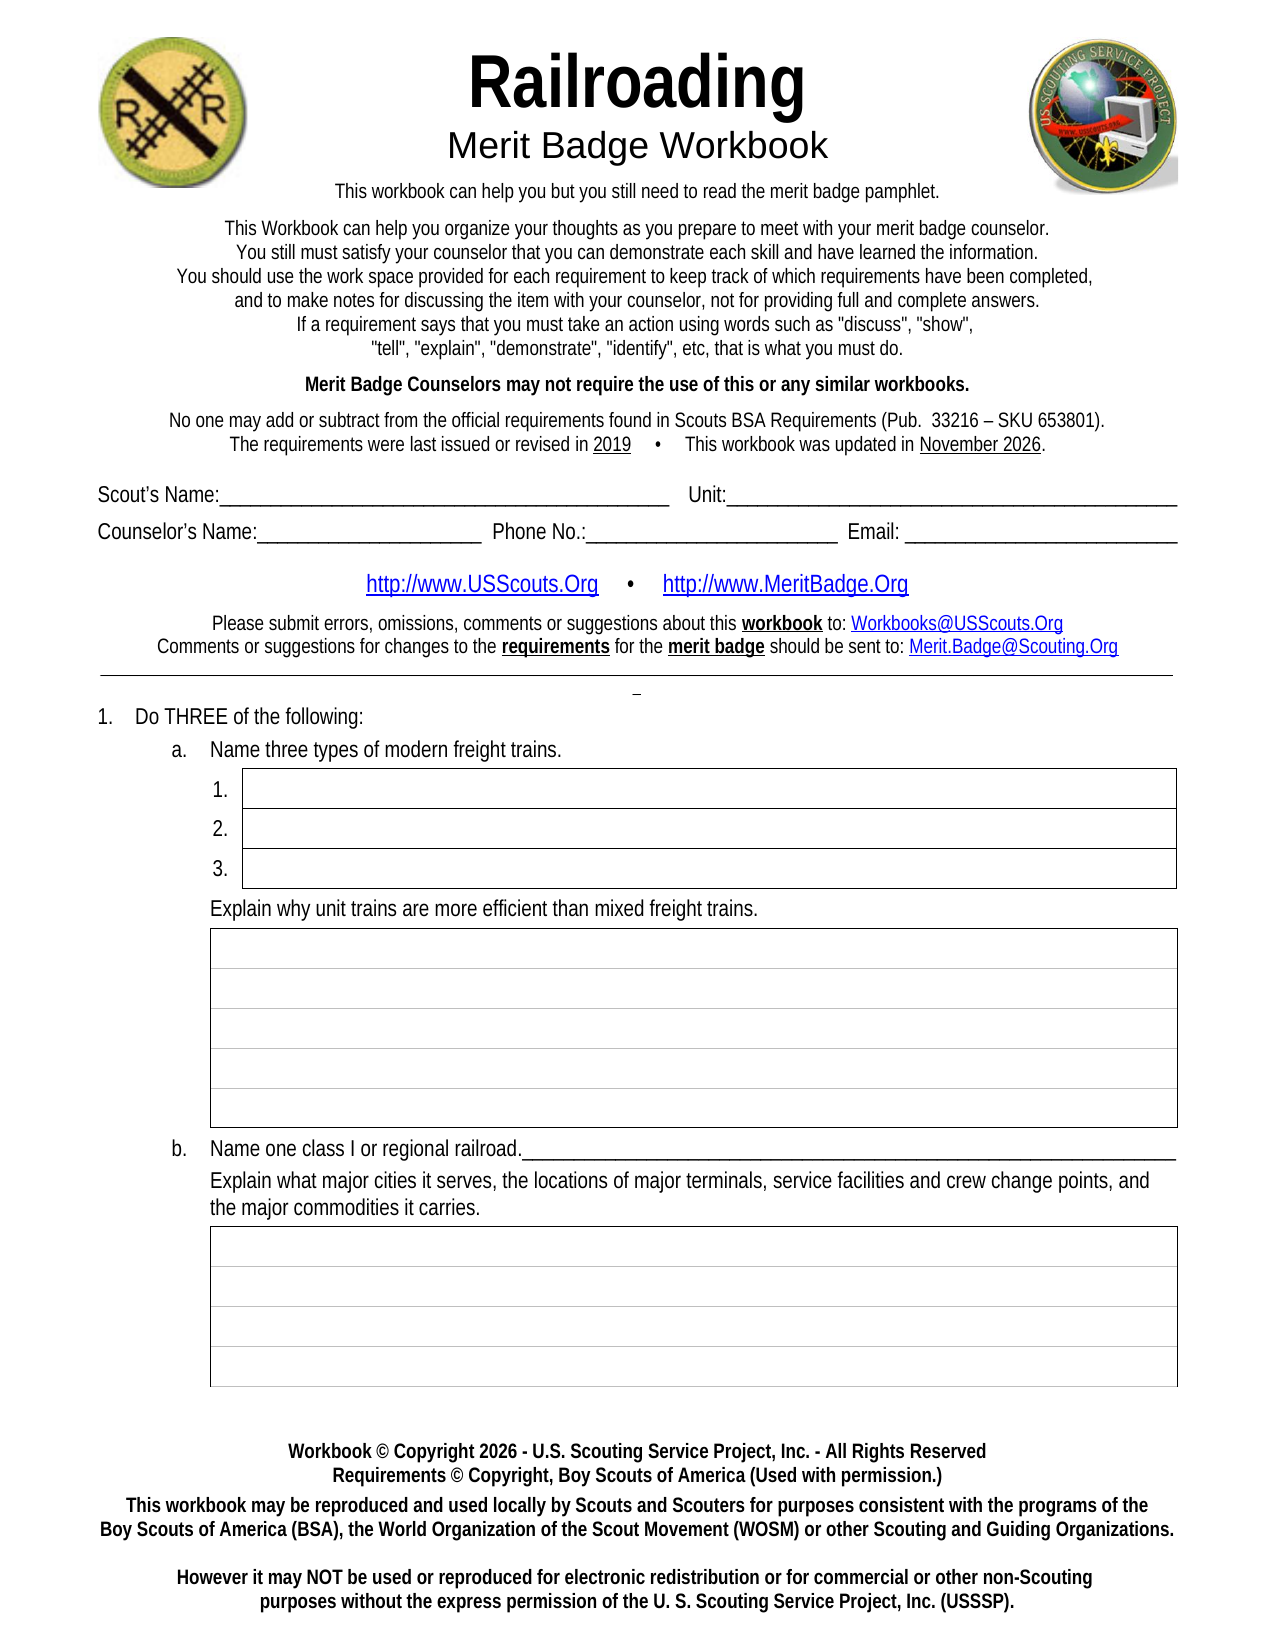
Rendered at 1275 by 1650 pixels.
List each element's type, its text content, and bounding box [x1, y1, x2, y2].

text 1. Do THREE of the following: [97, 703, 1177, 729]
text Explain what major cities it serves, the locations of major terminals, service facilities and crew change points, and the major commodities it carries. [210, 1167, 1177, 1220]
text ______________________________________________________________________________________________________________________________________________ [97, 658, 1177, 697]
table_cell [211, 1267, 1177, 1306]
table_cell [211, 969, 1177, 1008]
text Comments or suggestions for changes to the requirements for the merit badge should be sent to: Merit.Badge@Scouting.Org [97, 634, 1177, 658]
table_cell 3. [201, 848, 242, 888]
table_cell [211, 1347, 1177, 1386]
text Please submit errors, omissions, comments or suggestions about this workbook to: Workbooks@USScouts.Org [97, 611, 1177, 634]
table_cell [211, 1089, 1177, 1127]
table_cell [211, 1049, 1177, 1087]
picture [1027, 37, 1179, 195]
table_cell [211, 1307, 1177, 1346]
table_header [211, 929, 1177, 968]
table_header 1. [201, 768, 242, 808]
table_cell [243, 809, 1176, 848]
text Explain why unit trains are more efficient than mixed freight trains. [210, 895, 1177, 922]
table_cell [211, 1009, 1177, 1047]
text b. Name one class I or regional railroad. [135, 1134, 1177, 1161]
table_cell 2. [201, 808, 242, 848]
text http://www.USScouts.Org • http://www.MeritBadge.Org [97, 569, 1177, 598]
picture [97, 37, 248, 188]
table_cell [243, 849, 1176, 888]
table_header [243, 769, 1176, 808]
text a. Name three types of modern freight trains. [135, 736, 1177, 762]
table_header [211, 1227, 1177, 1266]
